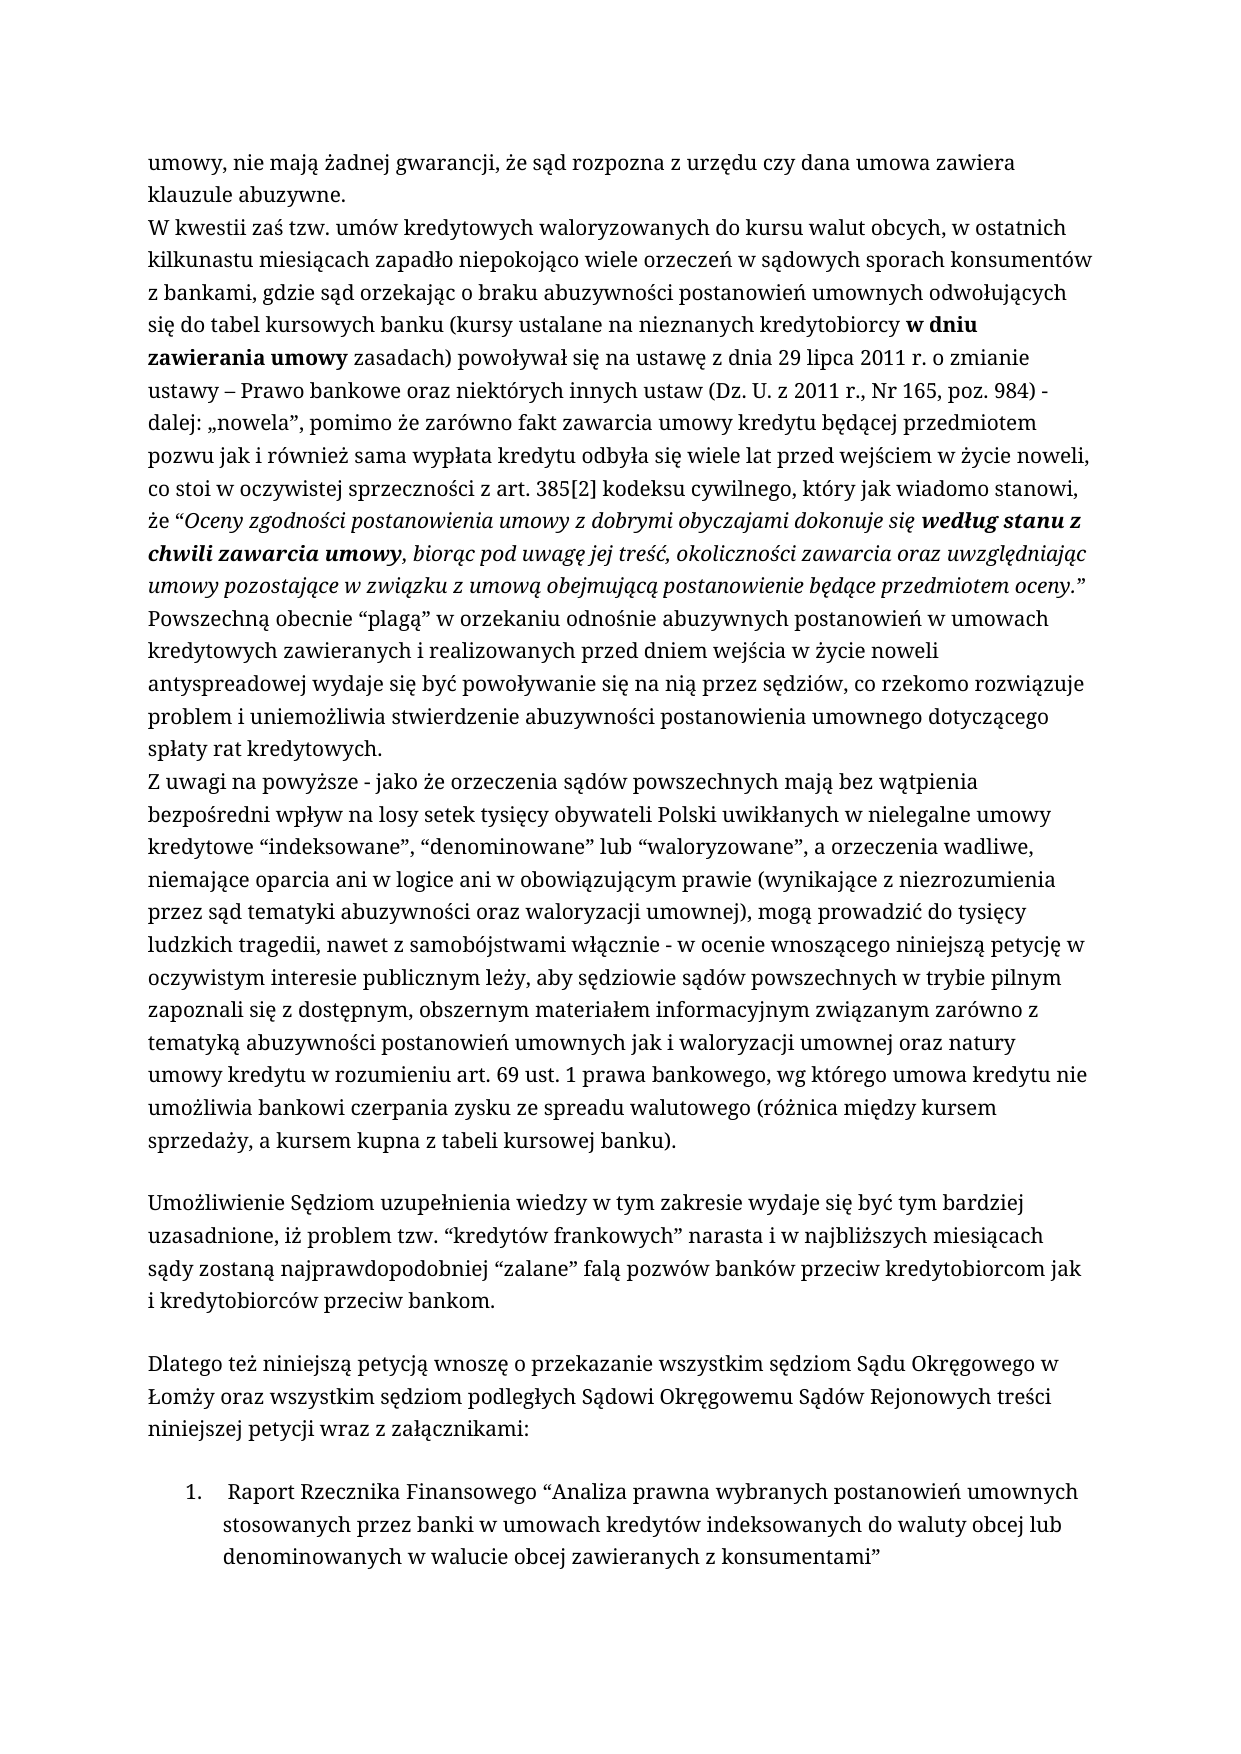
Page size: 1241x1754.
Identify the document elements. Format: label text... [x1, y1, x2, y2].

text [148, 148, 1093, 209]
text W kwestii zaś tzw. umów kredytowych waloryzowanych do kursu walut obcych, w ostatnich kilkunastu miesiącach zapadło niepokojąco wiele orzeczeń w sądowych sporach konsumentów z bankami, gdzie sąd orzekając o braku abuzywności postanowień umownych odwołujących się do tabel kursowych banku (kursy ustalane na nieznanych kredytobiorcy w dniu zawierania umowy zasadach) powoływał się na ustawę z dnia 29 lipca 2011 r. o zmianie ustawy – Prawo bankowe oraz niektórych innych ustaw (Dz. U. z 2011 r., Nr 165, poz. 984) - dalej: „nowela”, pomimo że zarówno fakt zawarcia umowy kredytu będącej przedmiotem pozwu jak i również sama wypłata kredytu odbyła się wiele lat przed wejściem w życie noweli, co stoi w oczywistej sprzeczności z art. 385[2] kodeksu cywilnego, który jak wiadomo stanowi, że “Oceny zgodności postanowienia umowy z dobrymi obyczajami dokonuje się według stanu z chwili zawarcia umowy, biorąc pod uwagę jej treść, okoliczności zawarcia oraz uwzględniając umowy pozostające w związku z umową obejmującą postanowienie będące przedmiotem oceny.” [148, 213, 1093, 600]
text Dlatego też niniejszą petycją wnoszę o przekazanie wszystkim sędziom Sądu Okręgowego w Łomży oraz wszystkim sędziom podległych Sądowi Okręgowemu Sądów Rejonowych treści niniejszej petycji wraz z załącznikami: [148, 1349, 1093, 1443]
text Umożliwienie Sędziom uzupełnienia wiedzy w tym zakresie wydaje się być tym bardziej uzasadnione, iż problem tzw. “kredytów frankowych” narasta i w najbliższych miesiącach sądy zostaną najprawdopodobniej “zalane” falą pozwów banków przeciw kredytobiorcom jak i kredytobiorców przeciw bankom. [148, 1188, 1093, 1315]
text 1. Raport Rzecznika Finansowego “Analiza prawna wybranych postanowień umownych stosowanych przez banki w umowach kredytów indeksowanych do waluty obcej lub denominowanych w walucie obcej zawieranych z konsumentami” [185, 1477, 1093, 1571]
text Powszechną obecnie “plagą” w orzekaniu odnośnie abuzywnych postanowień w umowach kredytowych zawieranych i realizowanych przed dniem wejścia w życie noweli antyspreadowej wydaje się być powoływanie się na nią przez sędziów, co rzekomo rozwiązuje problem i uniemożliwia stwierdzenie abuzywności postanowienia umownego dotyczącego spłaty rat kredytowych. [148, 604, 1093, 763]
text Z uwagi na powyższe - jako że orzeczenia sądów powszechnych mają bez wątpienia bezpośredni wpływ na losy setek tysięcy obywateli Polski uwikłanych w nielegalne umowy kredytowe “indeksowane”, “denominowane” lub “waloryzowane”, a orzeczenia wadliwe, niemające oparcia ani w logice ani w obowiązującym prawie (wynikające z niezrozumienia przez sąd tematyki abuzywności oraz waloryzacji umownej), mogą prowadzić do tysięcy ludzkich tragedii, nawet z samobójstwami włącznie - w ocenie wnoszącego niniejszą petycję w oczywistym interesie publicznym leży, aby sędziowie sądów powszechnych w trybie pilnym zapoznali się z dostępnym, obszernym materiałem informacyjnym związanym zarówno z tematyką abuzywności postanowień umownych jak i waloryzacji umownej oraz natury umowy kredytu w rozumieniu art. 69 ust. 1 prawa bankowego, wg którego umowa kredytu nie umożliwia bankowi czerpania zysku ze spreadu walutowego (różnica między kursem sprzedaży, a kursem kupna z tabeli kursowej banku). [148, 767, 1093, 1154]
